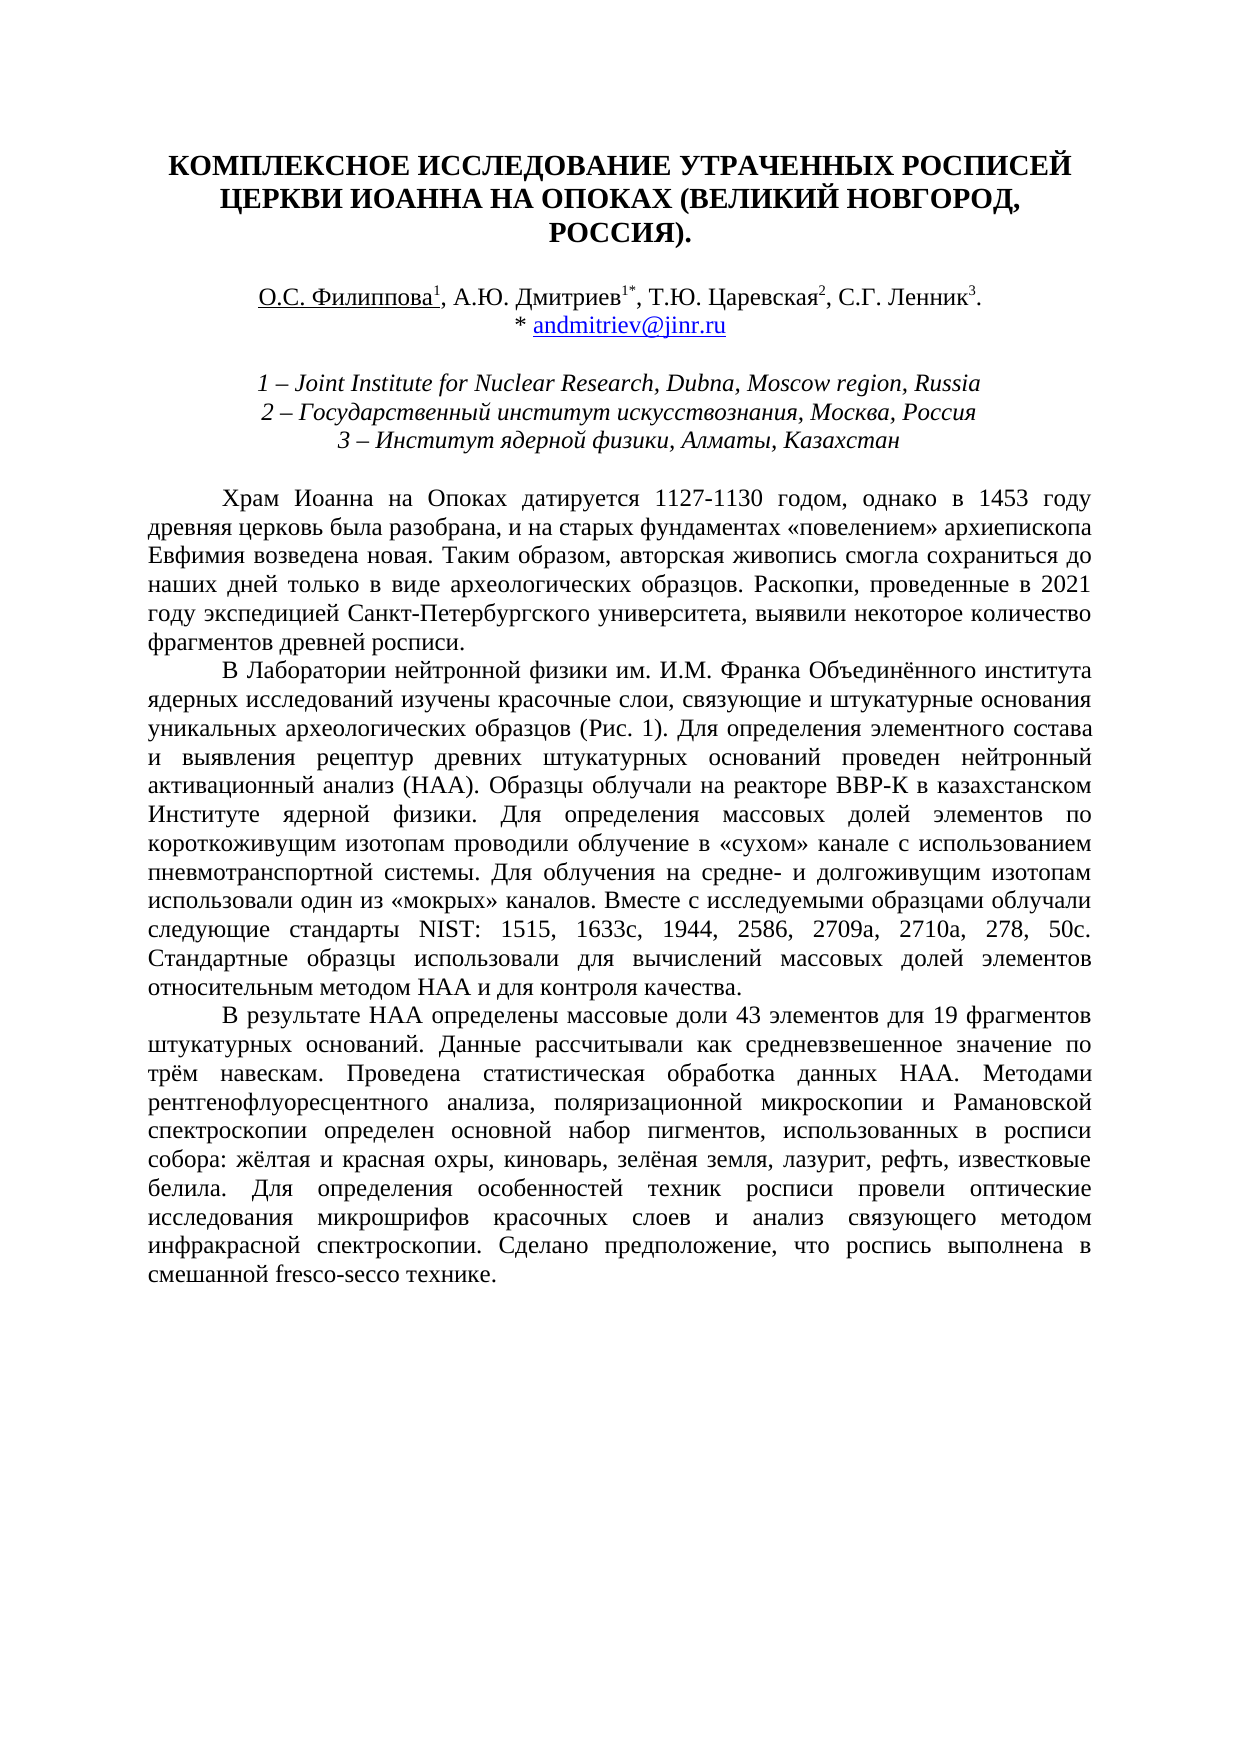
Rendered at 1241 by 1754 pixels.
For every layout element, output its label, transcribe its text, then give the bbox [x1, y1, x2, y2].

text * andmitriev@jinr.ru [148, 311, 1092, 339]
text Храм Иоанна на Опоках датируется 1127-1130 годом, однако в 1453 году древняя церковь была разобрана, и на старых фундаментах «повелением» архиепископа Евфимия возведена новая. Таким образом, авторская живопись смогла сохраниться до наших дней только в виде археологических образцов. Раскопки, проведенные в 2021 году экспедицией Санкт-Петербургского университета, выявили некоторое количество фрагментов древней росписи. [148, 483, 1092, 656]
text 1 – Joint Institute for Nuclear Research, Dubna, Moscow region, Russia [148, 368, 1092, 397]
text В результате НАА определены массовые доли 43 элементов для 19 фрагментов штукатурных оснований. Данные рассчитывали как средневзвешенное значение по трём навескам. Проведена статистическая обработка данных НАА. Методами рентгенофлуоресцентного анализа, поляризационной микроскопии и Рамановской спектроскопии определен основной набор пигментов, использованных в росписи собора: жёлтая и красная охры, киноварь, зелёная земля, лазурит, рефть, известковые белила. Для определения особенностей техник росписи провели оптические исследования микрошрифов красочных слоев и анализ связующего методом инфракрасной спектроскопии. Сделано предположение, что роспись выполнена в смешанной fresco-secco технике. [148, 1001, 1092, 1288]
text КОМПЛЕКСНОЕ ИССЛЕДОВАНИЕ УТРАЧЕННЫХ РОСПИСЕЙ ЦЕРКВИ ИОАННА НА ОПОКАХ (ВЕЛИКИЙ НОВГОРОД, РОССИЯ). [148, 148, 1092, 248]
text 2 – Государственный институт искусствознания, Москва, Россия [148, 397, 1092, 426]
text В Лаборатории нейтронной физики им. И.М. Франка Объединённого института ядерных исследований изучены красочные слои, связующие и штукатурные основания уникальных археологических образцов (Рис. 1). Для определения элементного состава и выявления рецептур древних штукатурных оснований проведен нейтронный активационный анализ (НАА). Образцы облучали на реакторе ВВР-К в казахстанском Институте ядерной физики. Для определения массовых долей элементов по короткоживущим изотопам проводили облучение в «сухом» канале с использованием пневмотранспортной системы. Для облучения на средне- и долгоживущим изотопам использовали один из «мокрых» каналов. Вместе с исследуемыми образцами облучали следующие стандарты NIST: 1515, 1633с, 1944, 2586, 2709а, 2710а, 278, 50с. Стандартные образцы использовали для вычислений массовых долей элементов относительным методом НАА и для контроля качества. [148, 656, 1092, 1001]
text О.С. Филиппова1, А.Ю. Дмитриев1*, Т.Ю. Царевская2, С.Г. Ленник3. [148, 282, 1092, 311]
text 3 – Институт ядерной физики, Алматы, Казахстан [148, 426, 1092, 454]
